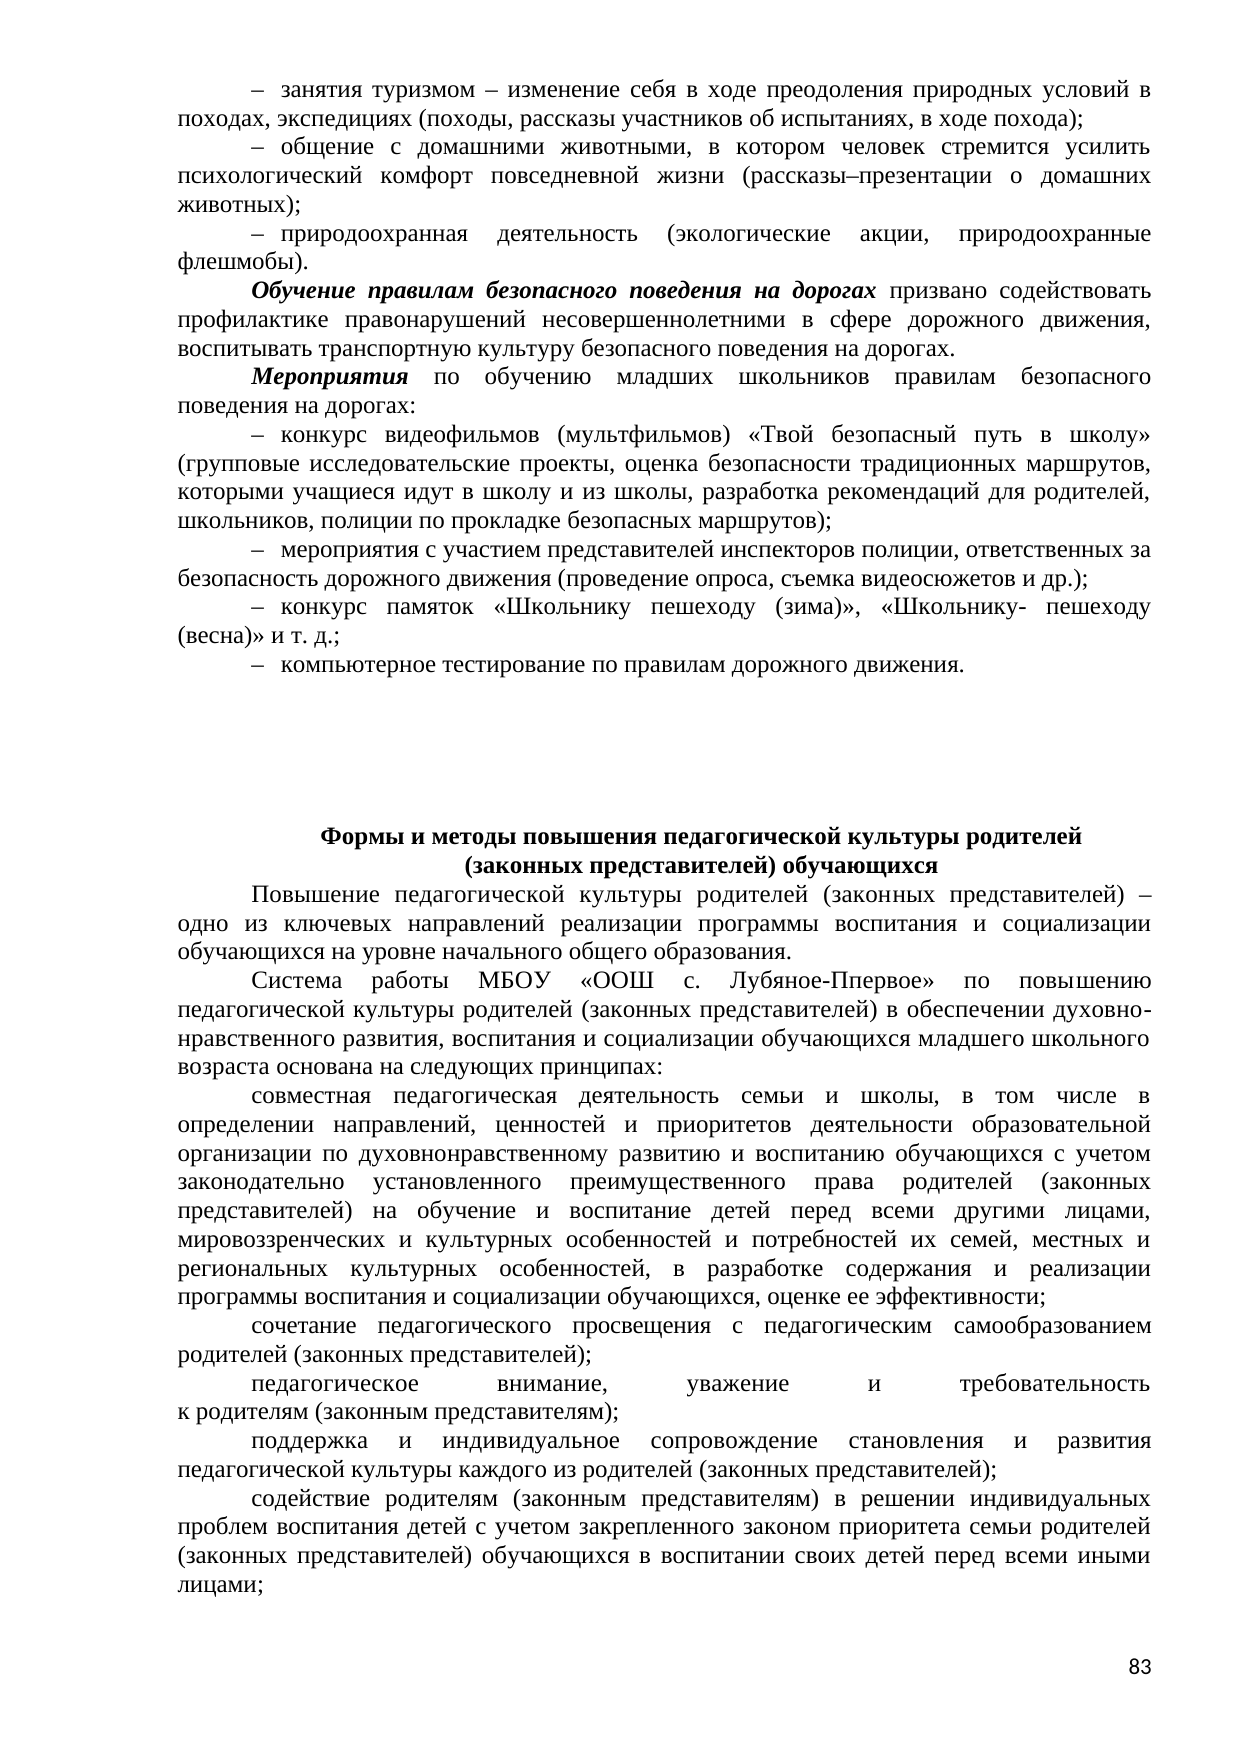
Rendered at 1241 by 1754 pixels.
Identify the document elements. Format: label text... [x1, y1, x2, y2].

list мероприятия с участием представителей инспекторов полиции, ответственных за безопасность дорожного движения (проведение опроса, съемка видеосюжетов и др.); [177, 534, 1152, 591]
list занятия туризмом – изменение себя в ходе преодоления природных условий в походах, экспедициях (походы, рассказы участников об испытаниях, в ходе похода); [177, 74, 1152, 131]
text сочетание педагогического просвещения с педагогическим самообразованием родителей (законных представителей); [177, 1310, 1152, 1368]
list общение с домашними животными, в котором человек стремится усилить психологический комфорт повседневной жизни (рассказы–презентации о домашних животных); [177, 131, 1152, 218]
list компьютерное тестирование по правилам дорожного движения. [177, 649, 1152, 678]
list конкурс памяток «Школьнику пешеходу (зима)», «Школьнику- пешеходу (весна)» и т. д.; [177, 591, 1152, 649]
list природоохранная деятельность (экологические акции, природоохранные флешмобы). [177, 218, 1152, 275]
text содействие родителям (законным представителям) в решении индивидуальных проблем воспитания детей с учетом закрепленного законом приоритета семьи родителей (законных представителей) обучающихся в воспитании своих детей перед всеми иными лицами; [177, 1483, 1152, 1598]
list конкурс видеофильмов (мультфильмов) «Твой безопасный путь в школу» (групповые исследовательские проекты, оценка безопасности традиционных маршрутов, которыми учащиеся идут в школу и из школы, разработка рекомендаций для родителей, школьников, полиции по прокладке безопасных маршрутов); [177, 419, 1152, 534]
text Мероприятия по обучению младших школьников правилам безопасного поведения на дорогах: [177, 361, 1152, 419]
text Повышение педагогической культуры родителей (законных представителей) – одно из ключевых направлений реализации программы воспитания и социализации обучающихся на уровне начального общего образования. [177, 879, 1152, 965]
text (законных представителей) обучающихся [251, 850, 1152, 879]
text Система работы МБОУ «ООШ с. Лубяное-Ппервое» по повышению педагогической культуры родителей (законных представителей) в обеспечении духовно­нравственного развития, воспитания и социализации обучающихся младшего школьного возраста основана на следующих принципах: [177, 965, 1152, 1080]
text совместная педагогическая деятельность семьи и школы, в том числе в определении направлений, ценностей и приоритетов деятельности образовательной организации по духовно­нравственному развитию и воспитанию обучающихся с учетом законодательно установленного преимущественного права родителей (законных представителей) на обучение и воспитание детей перед всеми другими лицами, мировоззренческих и культурных особенностей и потребностей их семей, местных и региональных культурных особенностей, в разработке содержания и реализации программы воспитания и социализации обучающихся, оценке ее эффективности; [177, 1080, 1152, 1310]
text Формы и методы повышения педагогической культуры родителей [251, 821, 1152, 850]
text поддержка и индивидуальное сопровождение становления и развития педагогической культуры каждого из родителей (законных представителей); [177, 1425, 1152, 1483]
text педагогическое внимание, уважение и требовательность к родителям (законным представителям); [177, 1368, 1152, 1425]
text Обучение правилам безопасного поведения на дорогах призвано содействовать профилактике правонарушений несовершеннолетними в сфере дорожного движения, воспитывать транспортную культуру безопасного поведения на дорогах. [177, 275, 1152, 361]
